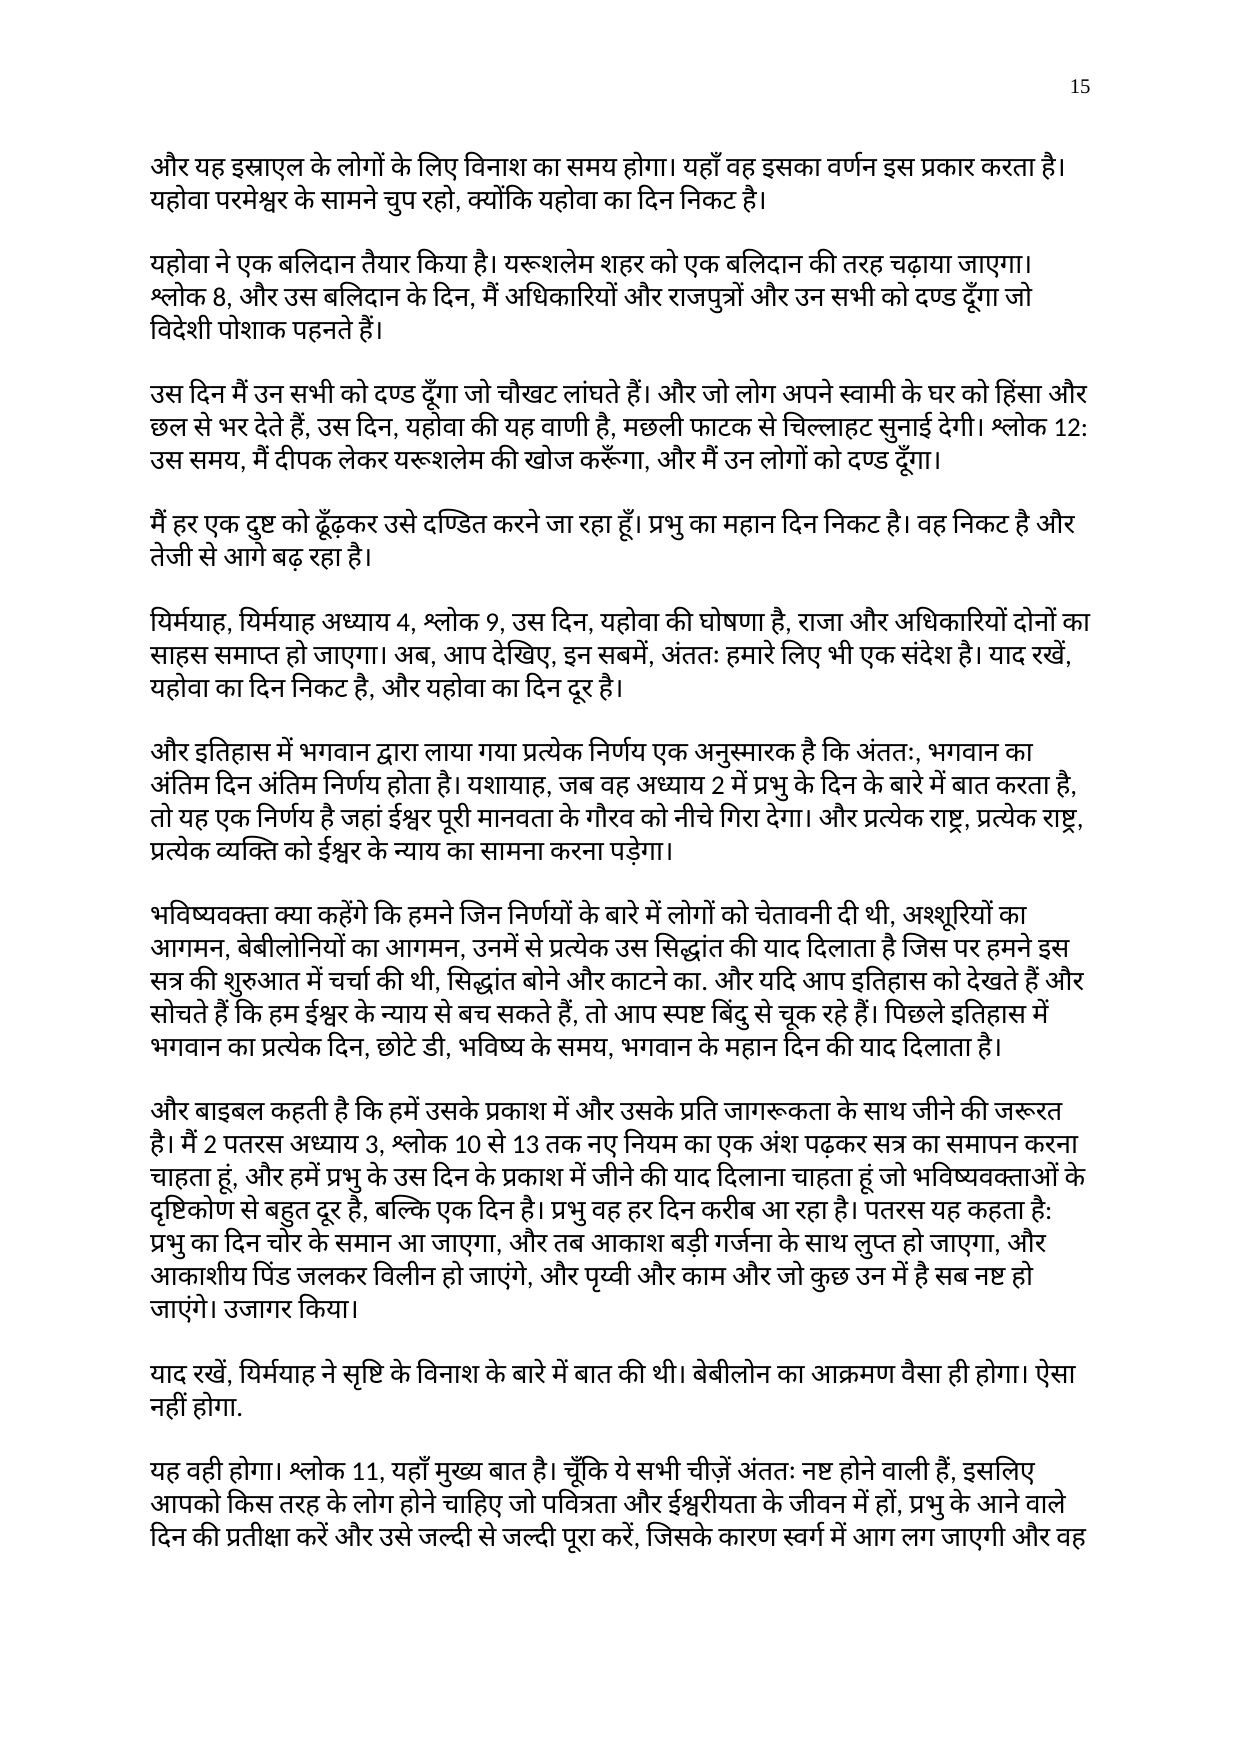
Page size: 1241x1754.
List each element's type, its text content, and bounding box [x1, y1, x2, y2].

text भविष्यवक्ता क्या कहेंगे कि हमने जिन निर्णयों के बारे में लोगों को चेतावनी दी थी, अश्शूरियों का आगमन, बेबीलोनियों का आगमन, उनमें से प्रत्येक उस सिद्धांत की याद दिलाता है जिस पर हमने इस सत्र की शुरुआत में चर्चा की थी, सिद्धांत बोने और काटने का. और यदि आप इतिहास को देखते हैं और सोचते हैं कि हम ईश्वर के न्याय से बच सकते हैं, तो आप स्पष्ट बिंदु से चूक रहे हैं। पिछले इतिहास में भगवान का प्रत्येक दिन, छोटे डी, भविष्य के समय, भगवान के महान दिन की याद दिलाता है। [150, 898, 1090, 1063]
text यहोवा ने एक बलिदान तैयार किया है। यरूशलेम शहर को एक बलिदान की तरह चढ़ाया जाएगा। श्लोक 8, और उस बलिदान के दिन, मैं अधिकारियों और राजपुत्रों और उन सभी को दण्ड दूँगा जो विदेशी पोशाक पहनते हैं। [150, 247, 1090, 346]
text और इतिहास में भगवान द्वारा लाया गया प्रत्येक निर्णय एक अनुस्मारक है कि अंततः, भगवान का अंतिम दिन अंतिम निर्णय होता है। यशायाह, जब वह अध्याय 2 में प्रभु के दिन के बारे में बात करता है, तो यह एक निर्णय है जहां ईश्वर पूरी मानवता के गौरव को नीचे गिरा देगा। और प्रत्येक राष्ट्र, प्रत्येक राष्ट्र, प्रत्येक व्यक्ति को ईश्वर के न्याय का सामना करना पड़ेगा। [150, 735, 1090, 867]
text उस दिन मैं उन सभी को दण्ड दूँगा जो चौखट लांघते हैं। और जो लोग अपने स्वामी के घर को हिंसा और छल से भर देते हैं, उस दिन, यहोवा की यह वाणी है, मछली फाटक से चिल्लाहट सुनाई देगी। श्लोक 12: उस समय, मैं दीपक लेकर यरूशलेम की खोज करूँगा, और मैं उन लोगों को दण्ड दूँगा। [150, 377, 1090, 476]
text मैं हर एक दुष्ट को ढूँढ़कर उसे दण्डित करने जा रहा हूँ। प्रभु का महान दिन निकट है। वह निकट है और तेजी से आगे बढ़ रहा है। [150, 508, 1090, 574]
text याद रखें, यिर्मयाह ने सृष्टि के विनाश के बारे में बात की थी। बेबीलोन का आक्रमण वैसा ही होगा। ऐसा नहीं होगा. [150, 1357, 1090, 1423]
text और यह इस्राएल के लोगों के लिए विनाश का समय होगा। यहाँ वह इसका वर्णन इस प्रकार करता है। यहोवा परमेश्वर के सामने चुप रहो, क्योंकि यहोवा का दिन निकट है। [150, 150, 1090, 216]
text यिर्मयाह, यिर्मयाह अध्याय 4, श्लोक 9, उस दिन, यहोवा की घोषणा है, राजा और अधिकारियों दोनों का साहस समाप्त हो जाएगा। अब, आप देखिए, इन सबमें, अंततः हमारे लिए भी एक संदेश है। याद रखें, यहोवा का दिन निकट है, और यहोवा का दिन दूर है। [150, 605, 1090, 704]
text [150, 1454, 1090, 1553]
text और बाइबल कहती है कि हमें उसके प्रकाश में और उसके प्रति जागरूकता के साथ जीने की जरूरत है। मैं 2 पतरस अध्याय 3, श्लोक 10 से 13 तक नए नियम का एक अंश पढ़कर सत्र का समापन करना चाहता हूं, और हमें प्रभु के उस दिन के प्रकाश में जीने की याद दिलाना चाहता हूं जो भविष्यवक्ताओं के दृष्टिकोण से बहुत दूर है, बल्कि एक दिन है। प्रभु वह हर दिन करीब आ रहा है। पतरस यह कहता है: प्रभु का दिन चोर के समान आ जाएगा, और तब आकाश बड़ी गर्जना के साथ लुप्त हो जाएगा, और आकाशीय पिंड जलकर विलीन हो जाएंगे, और पृय्वी और काम और जो कुछ उन में है सब नष्ट हो जाएंगे। उजागर किया। [150, 1094, 1090, 1326]
